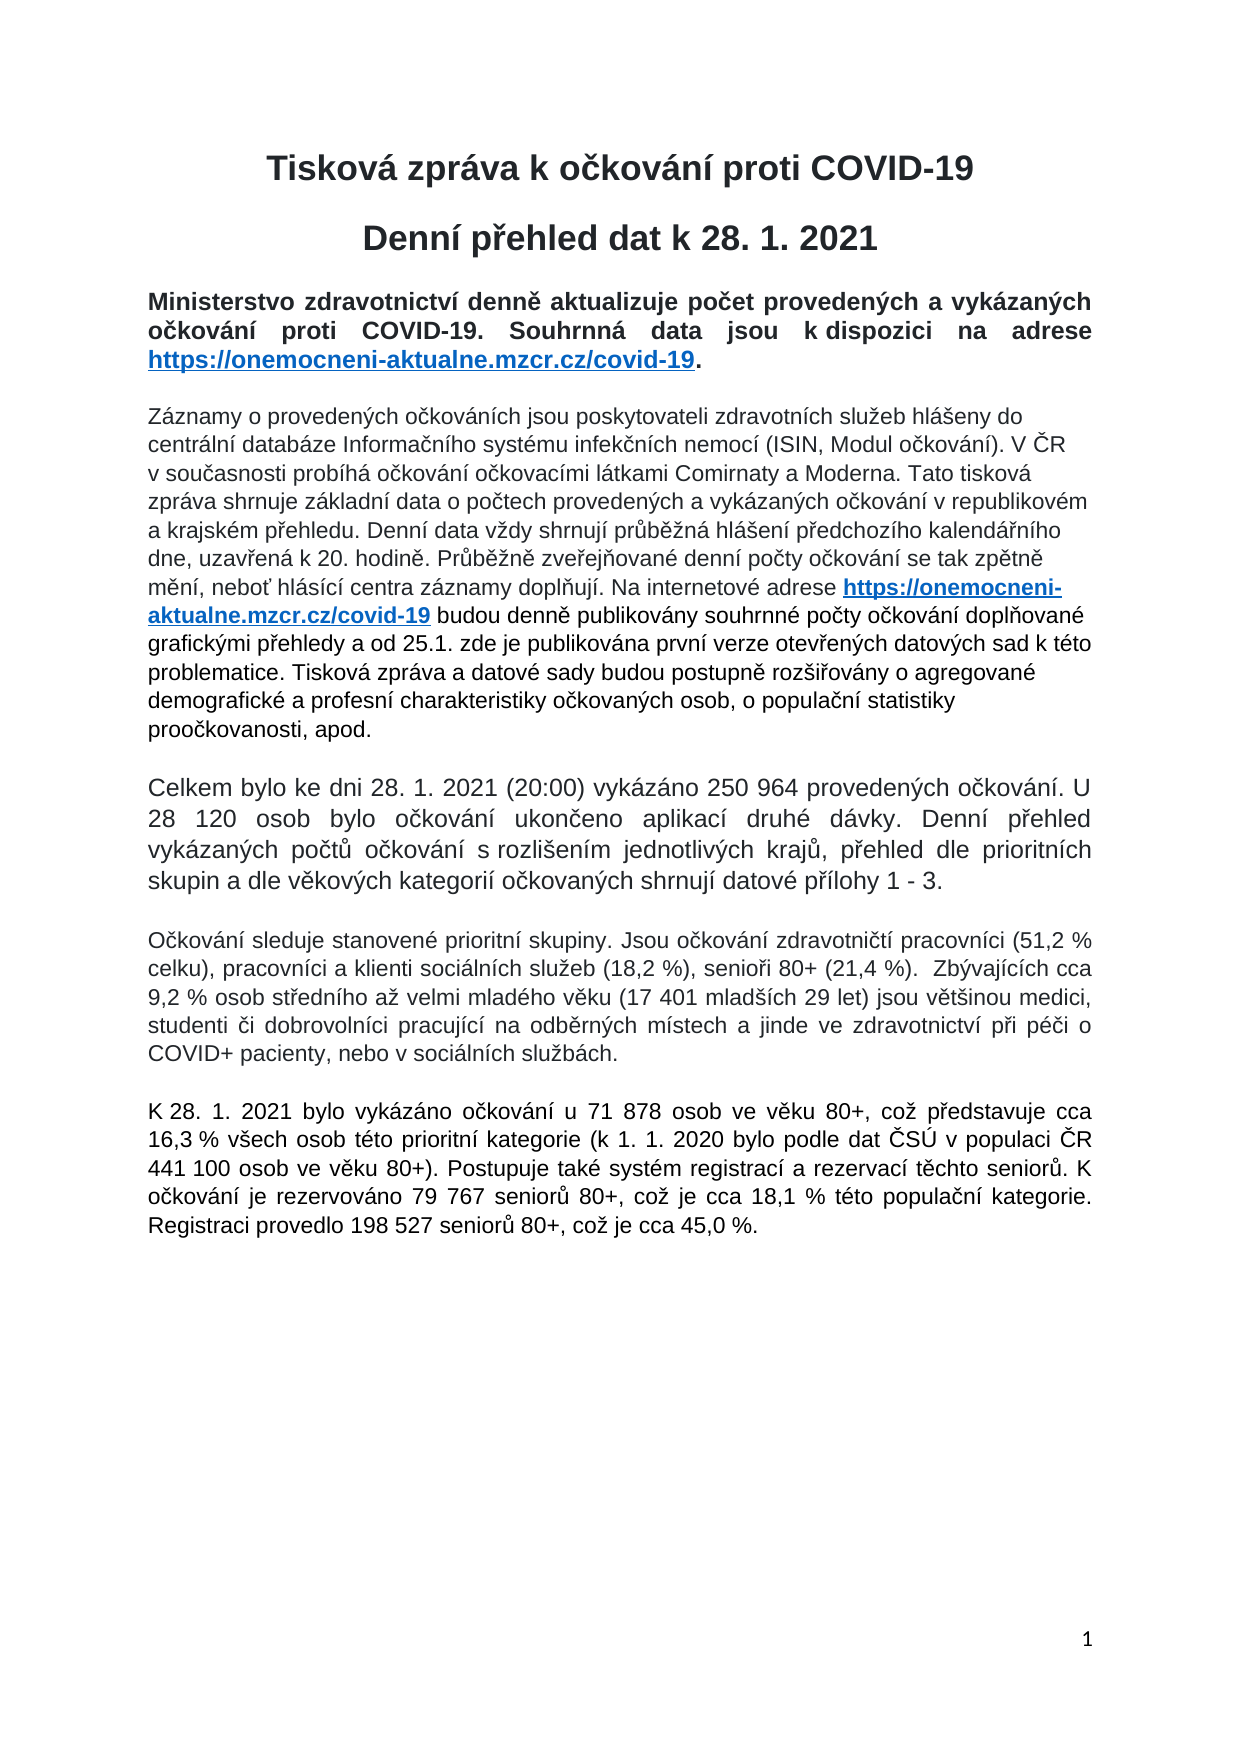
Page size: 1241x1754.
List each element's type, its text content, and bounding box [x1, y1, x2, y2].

text Celkem bylo ke dni 28. 1. 2021 (20:00) vykázáno 250 964 provedených očkování. U 28 120 osob bylo očkování ukončeno aplikací druhé dávky. Denní přehled vykázaných počtů očkování s rozlišením jednotlivých krajů, přehled dle prioritních skupin a dle věkových kategorií očkovaných shrnují datové přílohy 1 - 3. [148, 773, 1093, 895]
text Očkování sleduje stanovené prioritní skupiny. Jsou očkování zdravotničtí pracovníci (51,2 % celku), pracovníci a klienti sociálních služeb (18,2 %), senioři 80+ (21,4 %). Zbývajících cca 9,2 % osob středního až velmi mladého věku (17 401 mladších 29 let) jsou většinou medici, studenti či dobrovolníci pracující na odběrných místech a jinde ve zdravotnictví při péči o COVID+ pacienty, nebo v sociálních službách. [148, 927, 1093, 1067]
text Ministerstvo zdravotnictví denně aktualizuje počet provedených a vykázaných očkování proti COVID-19. Souhrnná data jsou k dispozici na adrese https://onemocneni-aktualne.mzcr.cz/covid-19. [148, 287, 1093, 374]
text Denní přehled dat k 28. 1. 2021 [148, 217, 1093, 258]
text Tisková zpráva k očkování proti COVID-19 [148, 148, 1093, 188]
subtitle Záznamy o provedených očkováních jsou poskytovateli zdravotních služeb hlášeny do centrální databáze Informačního systému infekčních nemocí (ISIN, Modul očkování). V ČR v současnosti probíhá očkování očkovacími látkami Comirnaty a Moderna. Tato tisková zpráva shrnuje základní data o počtech provedených a vykázaných očkování v republikovém a krajském přehledu. Denní data vždy shrnují průběžná hlášení předchozího kalendářního dne, uzavřená k 20. hodině. Průběžně zveřejňované denní počty očkování se tak zpětně mění, neboť hlásící centra záznamy doplňují. Na internetové adrese https://onemocneni-aktualne.mzcr.cz/covid-19 budou denně publikovány souhrnné počty očkování doplňované grafickými přehledy a od 25.1. zde je publikována první verze otevřených datových sad k této problematice. Tisková zpráva a datové sady budou postupně rozšiřovány o agregované demografické a profesní charakteristiky očkovaných osob, o populační statistiky proočkovanosti, apod. [148, 403, 1093, 742]
text K 28. 1. 2021 bylo vykázáno očkování u 71 878 osob ve věku 80+, což představuje cca 16,3 % všech osob této prioritní kategorie (k 1. 1. 2020 bylo podle dat ČSÚ v populaci ČR 441 100 osob ve věku 80+). Postupuje také systém registrací a rezervací těchto seniorů. K očkování je rezervováno 79 767 seniorů 80+, což je cca 18,1 % této populační kategorie. Registraci provedlo 198 527 seniorů 80+, což je cca 45,0 %. [148, 1098, 1093, 1238]
